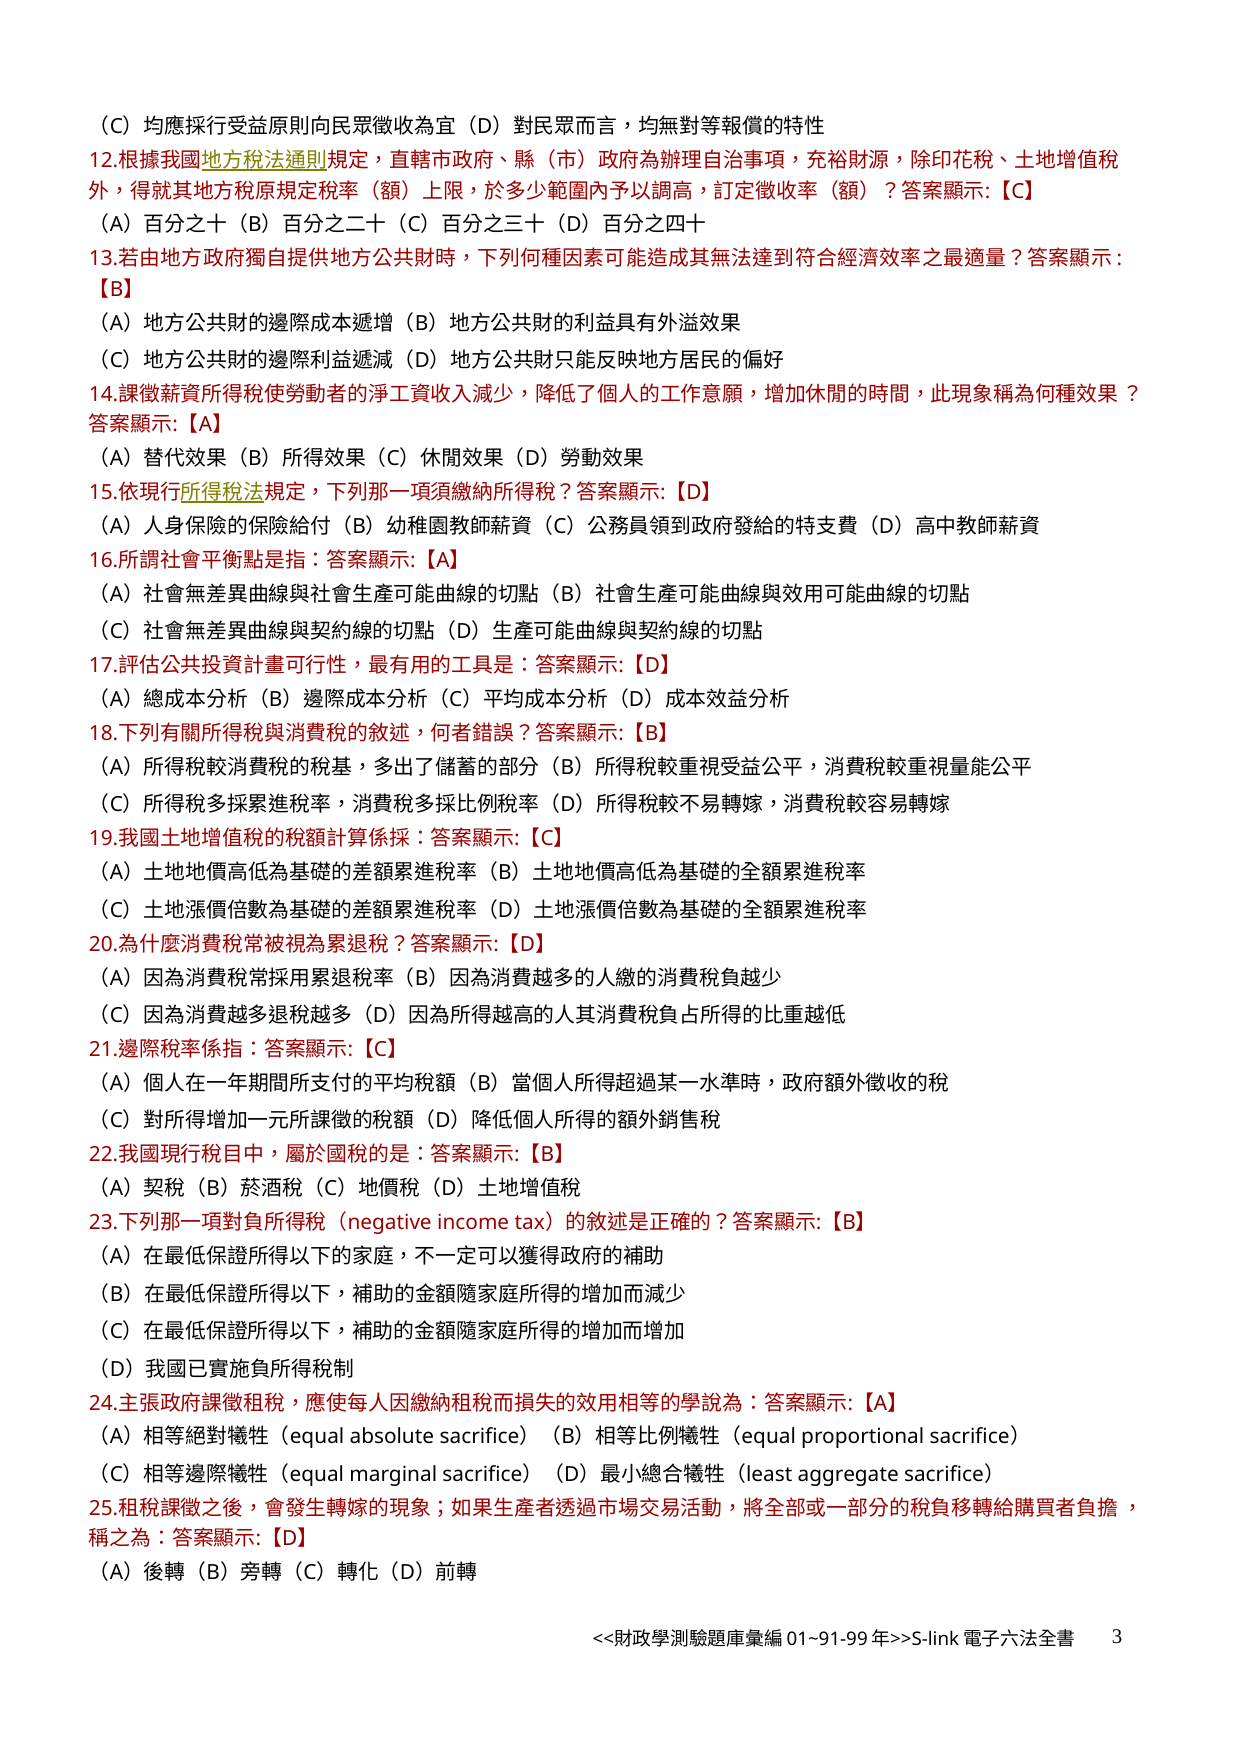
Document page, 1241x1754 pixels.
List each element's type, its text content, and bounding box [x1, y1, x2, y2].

subtitle 12.根據我國地方稅法通則規定，直轄市政府、縣（市）政府為辦理自治事項，充裕財源，除印花稅、土地增值稅外，得就其地方稅原規定稅率（額）上限，於多少範圍內予以調高，訂定徵收率（額）？答案顯示:【C】 [89, 143, 1122, 204]
subtitle 16.所謂社會平衡點是指：答案顯示:【A】 [89, 543, 1122, 573]
subtitle 19.我國土地增值稅的稅額計算係採：答案顯示:【C】 [89, 822, 1122, 852]
text （A）社會無差異曲線與社會生產可能曲線的切點（B）社會生產可能曲線與效用可能曲線的切點 [89, 573, 1122, 611]
text （C）對所得增加一元所課徵的稅額（D）降低個人所得的額外銷售稅 [89, 1100, 1122, 1138]
subtitle 18.下列有關所得稅與消費稅的敘述，何者錯誤？答案顯示:【B】 [89, 716, 1122, 747]
text （A）個人在一年期間所支付的平均稅額（B）當個人所得超過某一水準時，政府額外徵收的稅 [89, 1063, 1122, 1100]
text （A）所得稅較消費稅的稅基，多出了儲蓄的部分（B）所得稅較重視受益公平，消費稅較重視量能公平 [89, 747, 1122, 784]
text （A）人身保險的保險給付（B）幼稚園教師薪資（C）公務員領到政府發給的特支費（D）高中教師薪資 [89, 506, 1122, 543]
text （C）所得稅多採累進稅率，消費稅多採比例稅率（D）所得稅較不易轉嫁，消費稅較容易轉嫁 [89, 784, 1122, 822]
text （A）土地地價高低為基礎的差額累進稅率（B）土地地價高低為基礎的全額累進稅率 [89, 852, 1122, 889]
text （C）均應採行受益原則向民眾徵收為宜（D）對民眾而言，均無對等報償的特性 [89, 106, 1122, 143]
subtitle 24.主張政府課徵租稅，應使每人因繳納租稅而損失的效用相等的學說為：答案顯示:【A】 [89, 1386, 1122, 1416]
subtitle 21.邊際稅率係指：答案顯示:【C】 [89, 1032, 1122, 1063]
text （B）在最低保證所得以下，補助的金額隨家庭所得的增加而減少 [89, 1273, 1122, 1311]
text （A）總成本分析（B）邊際成本分析（C）平均成本分析（D）成本效益分析 [89, 679, 1122, 716]
subtitle 25.租稅課徵之後，會發生轉嫁的現象；如果生產者透過市場交易活動，將全部或一部分的稅負移轉給購買者負擔，稱之為：答案顯示:【D】 [89, 1491, 1122, 1552]
text （A）相等絕對犧牲（equal absolute sacrifice）（B）相等比例犧牲（equal proportional sacrifice） [89, 1416, 1122, 1453]
text （C）相等邊際犧牲（equal marginal sacrifice）（D）最小總合犧牲（least aggregate sacrifice） [89, 1453, 1122, 1491]
text （A）百分之十（B）百分之二十（C）百分之三十（D）百分之四十 [89, 204, 1122, 242]
text （A）因為消費稅常採用累退稅率（B）因為消費越多的人繳的消費稅負越少 [89, 957, 1122, 995]
text （C）土地漲價倍數為基礎的差額累進稅率（D）土地漲價倍數為基礎的全額累進稅率 [89, 889, 1122, 927]
text （A）後轉（B）旁轉（C）轉化（D）前轉 [89, 1552, 1122, 1589]
subtitle 15.依現行所得稅法規定，下列那一項須繳納所得稅？答案顯示:【D】 [89, 475, 1122, 506]
text （C）地方公共財的邊際利益遞減（D）地方公共財只能反映地方居民的偏好 [89, 340, 1122, 377]
subtitle 22.我國現行稅目中，屬於國稅的是：答案顯示:【B】 [89, 1138, 1122, 1168]
subtitle 14.課徵薪資所得稅使勞動者的淨工資收入減少，降低了個人的工作意願，增加休閒的時間，此現象稱為何種效果？答案顯示:【A】 [89, 377, 1122, 438]
text （D）我國已實施負所得稅制 [89, 1348, 1122, 1386]
text （A）契稅（B）菸酒稅（C）地價稅（D）土地增值稅 [89, 1168, 1122, 1205]
text （A）地方公共財的邊際成本遞增（B）地方公共財的利益具有外溢效果 [89, 302, 1122, 340]
text （A）在最低保證所得以下的家庭，不一定可以獲得政府的補助 [89, 1236, 1122, 1273]
subtitle 13.若由地方政府獨自提供地方公共財時，下列何種因素可能造成其無法達到符合經濟效率之最適量？答案顯示:【B】 [89, 242, 1122, 302]
text （A）替代效果（B）所得效果（C）休閒效果（D）勞動效果 [89, 438, 1122, 475]
subtitle 17.評估公共投資計畫可行性，最有用的工具是：答案顯示:【D】 [89, 648, 1122, 679]
subtitle 23.下列那一項對負所得稅（negative income tax）的敘述是正確的？答案顯示:【B】 [89, 1205, 1122, 1236]
text （C）因為消費越多退稅越多（D）因為所得越高的人其消費稅負占所得的比重越低 [89, 995, 1122, 1032]
subtitle 20.為什麼消費稅常被視為累退稅？答案顯示:【D】 [89, 927, 1122, 957]
text （C）社會無差異曲線與契約線的切點（D）生產可能曲線與契約線的切點 [89, 611, 1122, 648]
text （C）在最低保證所得以下，補助的金額隨家庭所得的增加而增加 [89, 1311, 1122, 1348]
